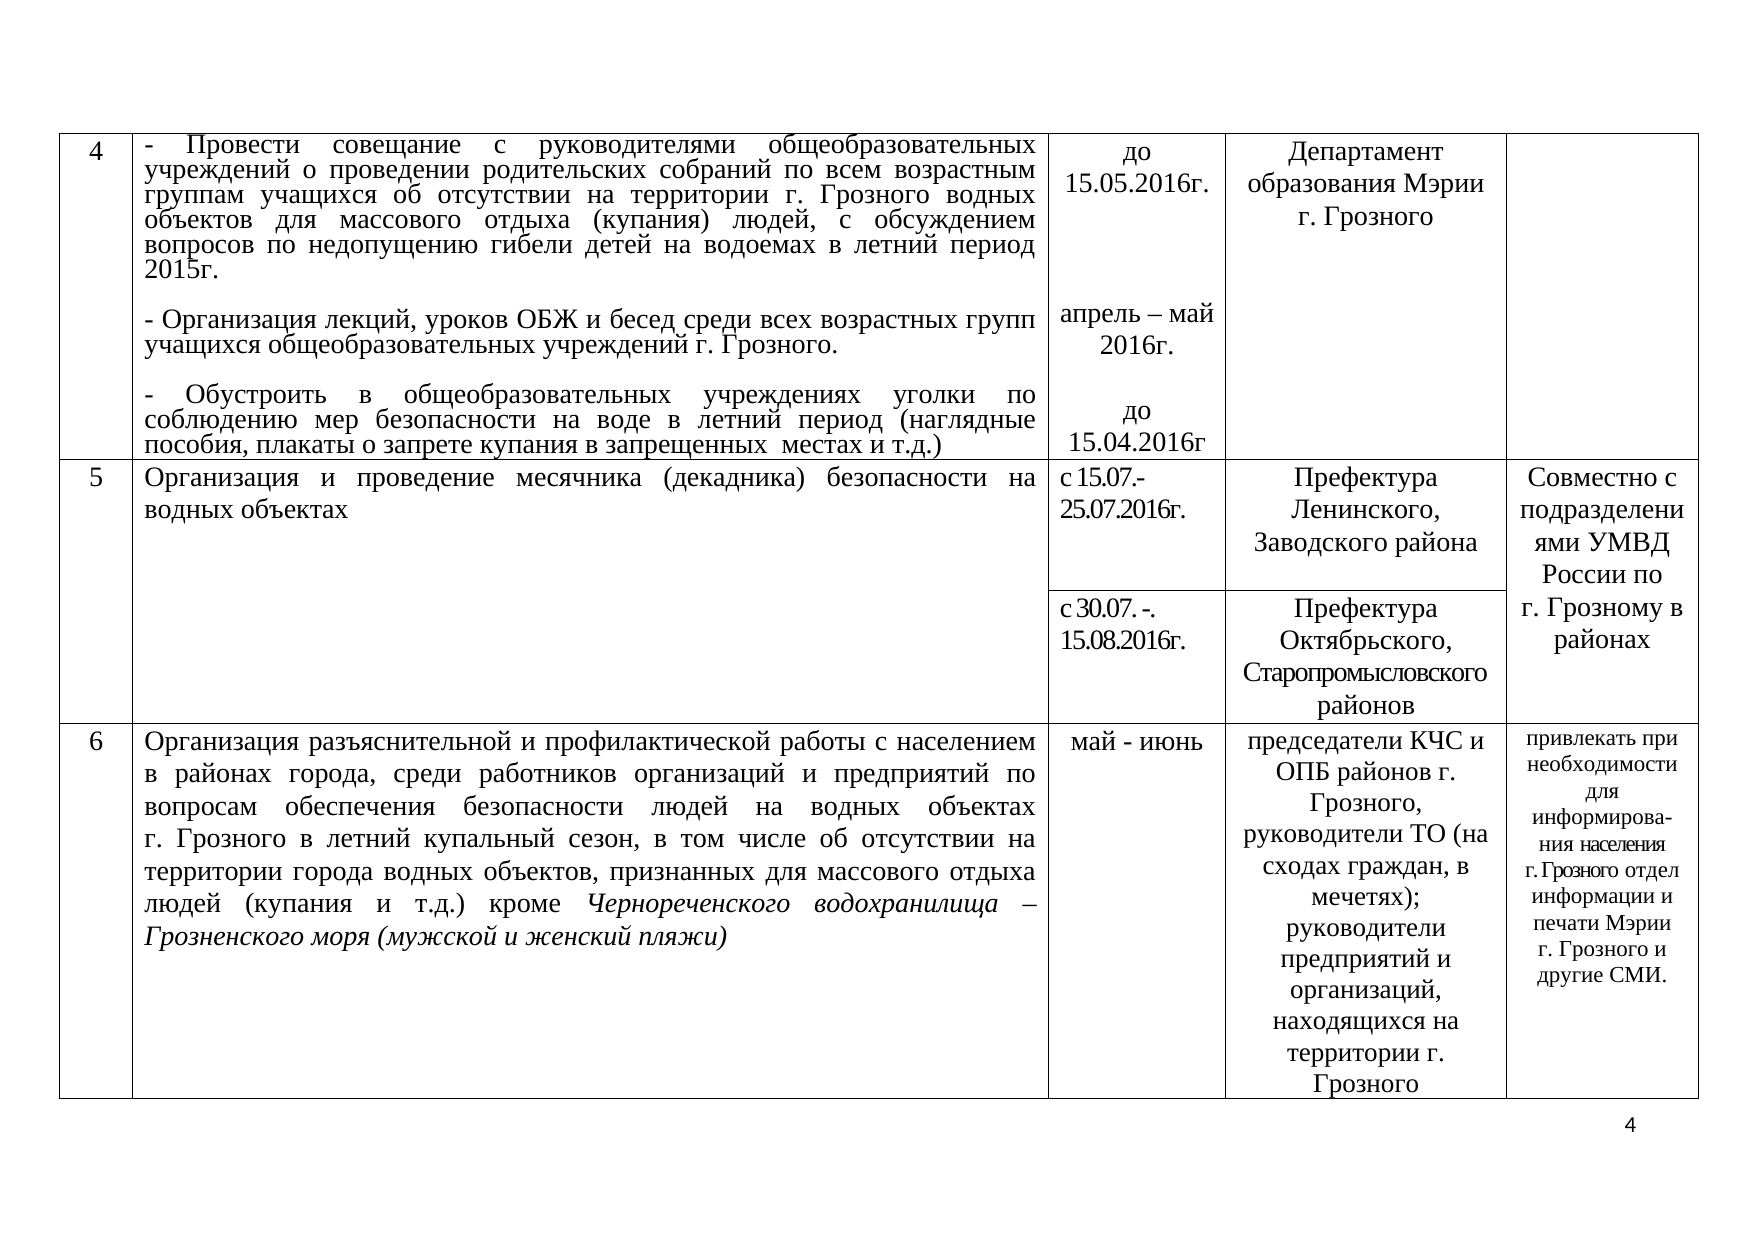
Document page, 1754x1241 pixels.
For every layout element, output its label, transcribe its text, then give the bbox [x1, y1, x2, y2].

table_cell с 30.07. -. 15.08.2016г. [1049, 591, 1225, 723]
table_cell Организация разъяснительной и профилактической работы с населением в районах города, среди работников организаций и предприятий по вопросам обеспечения безопасности людей на водных объектах г. Грозного в летний купальный сезон, в том числе об отсутствии на территории города водных объектов, признанных для массового отдыха людей (купания и т.д.) кроме Чернореченского водохранилища – Грозненского моря (мужской и женский пляжи) [133, 724, 1048, 1098]
table_cell Префектура Октябрьского, Старопромысловского районов [1226, 591, 1506, 723]
table_cell с 15.07.-25.07.2016г. [1049, 460, 1225, 589]
table_cell Совместно с подразделениями УМВД России по г. Грозному в районах [1507, 460, 1698, 723]
table_cell председатели КЧС и ОПБ районов г. Грозного, руководители ТО (на сходах граждан, в мечетях); руководители предприятий и организаций, находящихся на территории г. Грозного [1226, 724, 1506, 1098]
table_cell Префектура Ленинского, Заводского района [1226, 460, 1506, 589]
table_cell Организация и проведение месячника (декадника) безопасности на водных объектах [133, 460, 1048, 723]
table_cell привлекать при необходимости для информирова-ния населения г. Грозного отдел информации и печати Мэрии г. Грозного и другие СМИ. [1507, 724, 1698, 1098]
table_cell [1507, 134, 1698, 459]
table_cell до 15.05.2016г. апрель – май 2016г. до 15.04.2016г [1049, 134, 1225, 459]
table_cell 6 [60, 724, 132, 1098]
table_cell 4 [60, 134, 132, 459]
table_cell Департамент образования Мэрии г. Грозного [1226, 134, 1506, 459]
table_cell 5 [60, 460, 132, 723]
table_cell - Провести совещание с руководителями общеобразовательных учреждений о проведении родительских собраний по всем возрастным группам учащихся об отсутствии на территории г. Грозного водных объектов для массового отдыха (купания) людей, с обсуждением вопросов по недопущению гибели детей на водоемах в летний период 2015г. - Организация лекций, уроков ОБЖ и бесед среди всех возрастных групп учащихся общеобразовательных учреждений г. Грозного. - Обустроить в общеобразовательных учреждениях уголки по соблюдению мер безопасности на воде в летний период (наглядные пособия, плакаты о запрете купания в запрещенных местах и т.д.) [133, 134, 1048, 459]
table_cell май - июнь [1049, 724, 1225, 1098]
